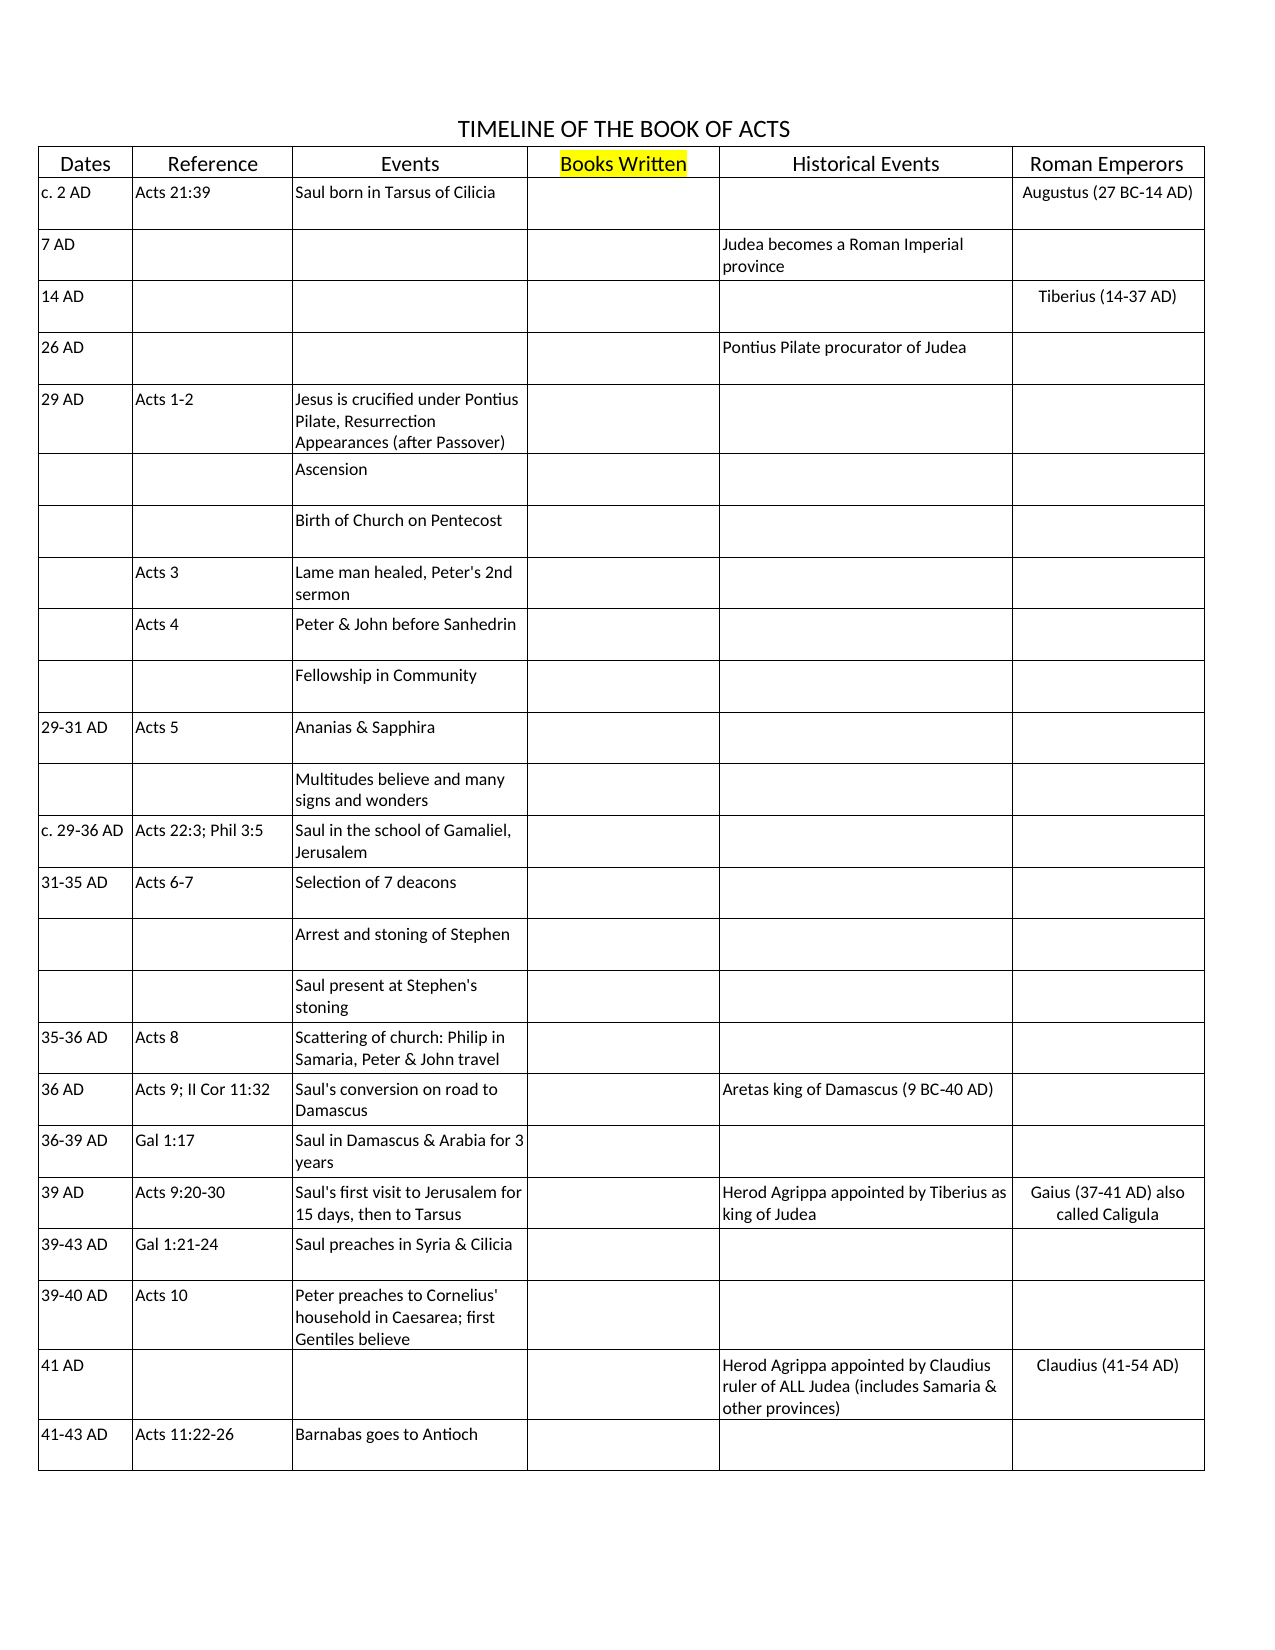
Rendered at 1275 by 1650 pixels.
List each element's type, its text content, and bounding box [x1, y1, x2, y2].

table_cell [39, 764, 132, 815]
table_cell [720, 971, 1012, 1021]
table_cell Arrest and stoning of Stephen [293, 919, 527, 970]
table_cell Saul in the school of Gamaliel, Jerusalem [293, 816, 527, 866]
table_cell [293, 281, 527, 332]
table_cell 36 AD [39, 1074, 132, 1125]
table_cell Acts 4 [133, 609, 292, 660]
table_cell Gal 1:17 [133, 1126, 292, 1176]
table_cell Acts 22:3; Phil 3:5 [133, 816, 292, 866]
table_cell [39, 558, 132, 608]
table_cell Saul present at Stephen's stoning [293, 971, 527, 1021]
table_cell [1013, 971, 1204, 1021]
table_cell Pontius Pilate procurator of Judea [720, 333, 1012, 384]
table_cell 29 AD [39, 385, 132, 453]
table_cell 41‐43 AD [39, 1420, 132, 1470]
table_cell Acts 11:22‐26 [133, 1420, 292, 1470]
table_cell Judea becomes a Roman Imperial province [720, 230, 1012, 280]
table_cell [133, 971, 292, 1021]
table_cell [720, 868, 1012, 918]
table_cell [720, 661, 1012, 711]
table_cell [528, 1074, 719, 1125]
table_cell 35‐36 AD [39, 1023, 132, 1073]
table_cell [1013, 385, 1204, 453]
table_cell [720, 1281, 1012, 1349]
table_cell [528, 764, 719, 815]
table_cell [133, 506, 292, 556]
table_cell Jesus is crucified under Pontius Pilate, Resurrection Appearances (after Passover) [293, 385, 527, 453]
table_cell Ananias & Sapphira [293, 713, 527, 763]
table_cell Gaius (37‐41 AD) also called Caligula [1013, 1178, 1204, 1228]
table_cell [528, 333, 719, 384]
table_cell 14 AD [39, 281, 132, 332]
table_cell 29‐31 AD [39, 713, 132, 763]
table_cell Peter & John before Sanhedrin [293, 609, 527, 660]
table_cell 39‐43 AD [39, 1229, 132, 1280]
table_header Dates [39, 147, 132, 177]
table_cell [528, 971, 719, 1021]
table_cell [720, 609, 1012, 660]
table_cell [293, 230, 527, 280]
table_cell Aretas king of Damascus (9 BC‐40 AD) [720, 1074, 1012, 1125]
table_cell [528, 1229, 719, 1280]
table_cell [720, 454, 1012, 505]
table_cell [1013, 333, 1204, 384]
table_cell Saul born in Tarsus of Cilicia [293, 178, 527, 229]
table_cell [528, 1178, 719, 1228]
table_cell [39, 661, 132, 711]
table_cell [720, 1229, 1012, 1280]
table_cell [528, 868, 719, 918]
table_cell [528, 1023, 719, 1073]
table_cell [528, 609, 719, 660]
table_cell [1013, 661, 1204, 711]
table_cell [720, 385, 1012, 453]
table_cell [133, 1350, 292, 1419]
table_cell [1013, 1074, 1204, 1125]
table_cell c. 29‐36 AD [39, 816, 132, 866]
table_cell 31‐35 AD [39, 868, 132, 918]
table_cell [133, 333, 292, 384]
table_cell [1013, 868, 1204, 918]
table_header Events [293, 147, 527, 177]
table_cell Claudius (41‐54 AD) [1013, 1350, 1204, 1419]
table_cell [133, 661, 292, 711]
table_cell [720, 1126, 1012, 1176]
table_cell [528, 1350, 719, 1419]
table_cell Augustus (27 BC‐14 AD) [1013, 178, 1204, 229]
table_cell Saul in Damascus & Arabia for 3 years [293, 1126, 527, 1176]
table_cell Acts 5 [133, 713, 292, 763]
table_cell [528, 713, 719, 763]
table_cell [528, 230, 719, 280]
table_cell c. 2 AD [39, 178, 132, 229]
table_cell Acts 9:20‐30 [133, 1178, 292, 1228]
table_cell [1013, 1023, 1204, 1073]
table_cell [1013, 713, 1204, 763]
table_cell Acts 1‐2 [133, 385, 292, 453]
table_cell [1013, 919, 1204, 970]
table_cell [39, 609, 132, 660]
table_cell [720, 816, 1012, 866]
table_cell [133, 230, 292, 280]
table_cell Barnabas goes to Antioch [293, 1420, 527, 1470]
table_cell Acts 10 [133, 1281, 292, 1349]
table_cell [39, 454, 132, 505]
table_cell [720, 1023, 1012, 1073]
table_header Reference [133, 147, 292, 177]
table_cell [133, 919, 292, 970]
table_cell Gal 1:21‐24 [133, 1229, 292, 1280]
table_cell Saul's first visit to Jerusalem for 15 days, then to Tarsus [293, 1178, 527, 1228]
table_cell Acts 9; II Cor 11:32 [133, 1074, 292, 1125]
table_cell Acts 21:39 [133, 178, 292, 229]
table_cell [1013, 506, 1204, 556]
table_cell [528, 1420, 719, 1470]
table_cell [720, 764, 1012, 815]
table_cell Peter preaches to Cornelius' household in Caesarea; first Gentiles believe [293, 1281, 527, 1349]
table_cell [39, 919, 132, 970]
table_cell [720, 558, 1012, 608]
table_cell [133, 764, 292, 815]
table_cell [1013, 454, 1204, 505]
table_cell [528, 506, 719, 556]
table_cell [528, 816, 719, 866]
table_cell [1013, 609, 1204, 660]
table_cell Selection of 7 deacons [293, 868, 527, 918]
table_cell Scattering of church: Philip in Samaria, Peter & John travel [293, 1023, 527, 1073]
table_cell [1013, 764, 1204, 815]
table_cell [133, 281, 292, 332]
table_cell Acts 6‐7 [133, 868, 292, 918]
table_cell [528, 1281, 719, 1349]
table_header Historical Events [720, 147, 1012, 177]
table_cell [720, 713, 1012, 763]
table_cell [1013, 1126, 1204, 1176]
table_header Books Written [528, 147, 719, 177]
table_cell Herod Agrippa appointed by Claudius ruler of ALL Judea (includes Samaria & other provinces) [720, 1350, 1012, 1419]
table_cell Herod Agrippa appointed by Tiberius as king of Judea [720, 1178, 1012, 1228]
table_cell [39, 506, 132, 556]
table_cell [1013, 816, 1204, 866]
table_cell [720, 281, 1012, 332]
table_cell [293, 1350, 527, 1419]
table_cell [528, 1126, 719, 1176]
table_cell [720, 506, 1012, 556]
table_header Roman Emperors [1013, 147, 1204, 177]
table_cell Fellowship in Community [293, 661, 527, 711]
table_cell Saul preaches in Syria & Cilicia [293, 1229, 527, 1280]
text TIMELINE OF THE BOOK OF ACTS [458, 113, 1125, 143]
table_cell [528, 454, 719, 505]
table_cell Saul's conversion on road to Damascus [293, 1074, 527, 1125]
table_cell [720, 919, 1012, 970]
table_cell [528, 661, 719, 711]
table_cell [528, 281, 719, 332]
table_cell 36‐39 AD [39, 1126, 132, 1176]
table_cell 26 AD [39, 333, 132, 384]
table_cell Multitudes believe and many signs and wonders [293, 764, 527, 815]
table_cell [1013, 230, 1204, 280]
table_cell Tiberius (14‐37 AD) [1013, 281, 1204, 332]
table_cell [528, 558, 719, 608]
table_cell Ascension [293, 454, 527, 505]
table_cell Birth of Church on Pentecost [293, 506, 527, 556]
table_cell 39 AD [39, 1178, 132, 1228]
table_cell [39, 971, 132, 1021]
table_cell [1013, 558, 1204, 608]
table_cell 41 AD [39, 1350, 132, 1419]
table_cell Acts 3 [133, 558, 292, 608]
table_cell [133, 454, 292, 505]
table_cell [528, 385, 719, 453]
table_cell Lame man healed, Peter's 2nd sermon [293, 558, 527, 608]
table_cell Acts 8 [133, 1023, 292, 1073]
table_cell [1013, 1420, 1204, 1470]
table_cell [1013, 1229, 1204, 1280]
table_cell [720, 1420, 1012, 1470]
table_cell [293, 333, 527, 384]
table_cell [720, 178, 1012, 229]
table_cell [528, 919, 719, 970]
table_cell [1013, 1281, 1204, 1349]
table_cell 39‐40 AD [39, 1281, 132, 1349]
table_cell 7 AD [39, 230, 132, 280]
table_cell [528, 178, 719, 229]
